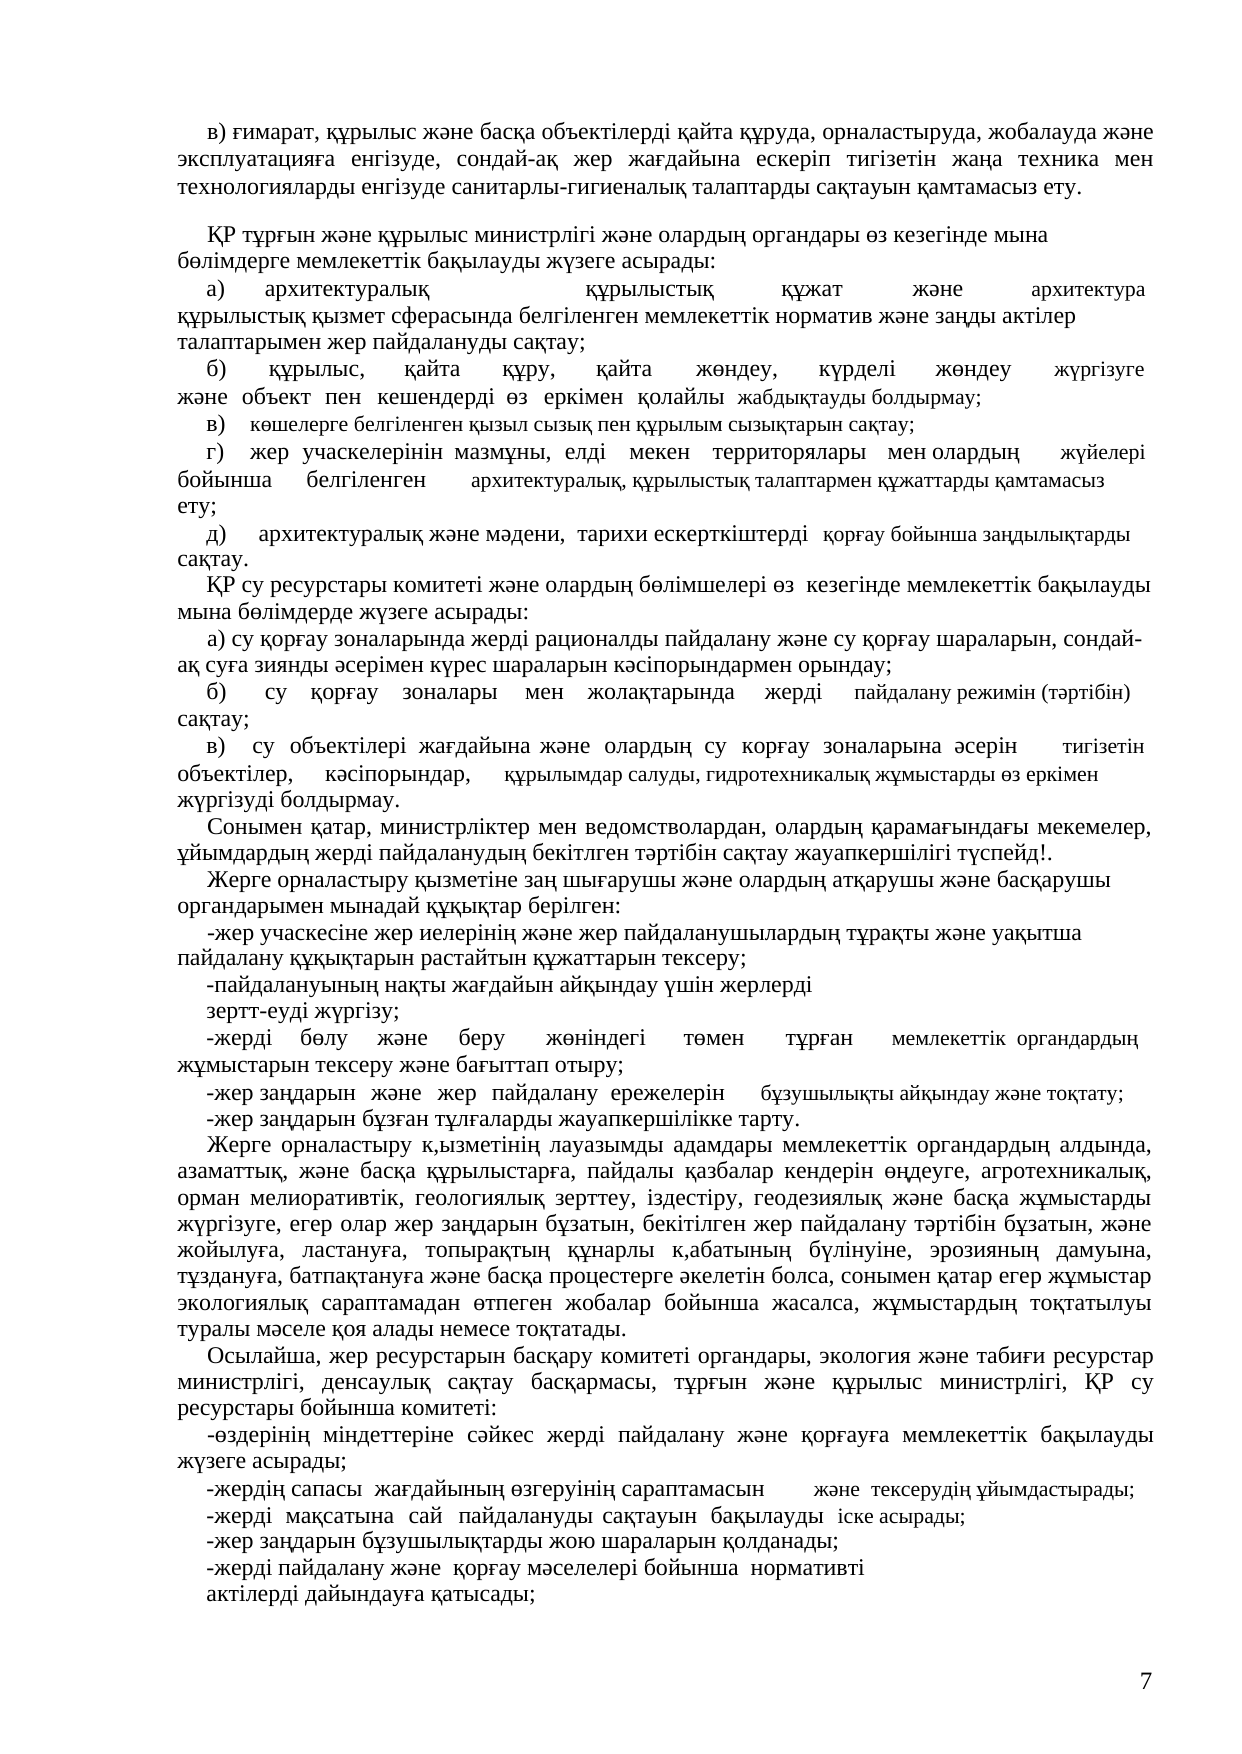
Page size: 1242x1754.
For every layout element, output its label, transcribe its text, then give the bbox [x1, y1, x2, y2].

text г) жер учаскелерінін мазмұны, елді мекен территорялары мен олардың жүйелері [206, 437, 1155, 465]
text жүргізуді болдырмау. [177, 786, 1155, 813]
text в) көшелерге белгіленген қызыл сызық пен құрылым сызықтарын сақтау; [206, 409, 1155, 437]
text Сонымен қатар, министрліктер мен ведомстволардан, олардың қарамағындағы мекемелер, ұйымдардың жерді пайдаланудың бекітлген тәртібін сақтау жауапкершілігі түспейд!. [177, 814, 1153, 866]
text сақтау; [177, 705, 1155, 731]
text Жерге орналастыру қызметіне заң шығарушы және олардың атқарушы және басқарушы органдарымен мынадай құқықтар берілген: [177, 867, 1153, 919]
text б) су қорғау зоналары мен жолақтарында жерді пайдалану режимін (тәртібін) [206, 677, 1155, 705]
text в) ғимарат, құрылыс және басқа объектілерді қайта құруда, орналастыруда, жобалауда және эксплуатацияға енгізуде, сондай-ақ жер жағдайына ecкepiп тигізетін жаңа техника мен технологияларды енгізуде санитарлы-гигиеналық талаптарды сақтауын қамтамасыз ету. [177, 117, 1155, 199]
text жұмыстарын тексеру және бағыттап отыру; [177, 1051, 1155, 1077]
text құрылыстық қызмет сферасында белгіленген мемлекеттік норматив және заңды актілер талаптарымен жер пайдалануды сақтау; [177, 302, 1153, 354]
text д) архитектуралық және мәдени, тарихи ескерткіштерді қорғау бойынша заңдылықтарды [206, 519, 1155, 546]
text -жерді пайдалану және қорғау мәселелері бойынша нормативті [206, 1554, 1155, 1580]
text ҚР су ресурстары комитеті және олардың бөлімшелері өз кезегінде мемлекеттік бақылауды [206, 571, 1155, 598]
text -пайдалануының нақты жағдайын айқындау үшін жерлерді зертт-еуді жүргізу; [206, 971, 855, 1023]
text -жер заңдарын және жер пайдалану ережелерін бұзушылықты айқындау және тоқтату; [206, 1077, 1155, 1105]
text -жерді бөлу және беру жөніндегі төмен тұрған мемлекеттік органдардың [206, 1023, 1155, 1051]
text Осылайша, жер ресурстарын басқару комитеті органдары, экология және табиғи ресурстар министрлігі, денсаулық сақтау басқармасы, тұрғын және құрылыс министрлігі, ҚР су ресурстары бойынша комитеті: [177, 1342, 1155, 1420]
text б) құрылыс, қайта құру, қайта жөндеу, күрделі жөндеу жүргізуге [206, 354, 1155, 382]
text -жер учаскесіне жер иелерінің және жер пайдаланушылардың тұрақты және уақытша пайдалану құқықтарын растайтын құжаттарын тексеру; [177, 920, 1155, 970]
text бойынша белгіленген архитектуралық, құрылыстық талаптармен құжаттарды қамтамасыз [177, 465, 1155, 492]
text актілерді дайындауға қатысады; [206, 1580, 1155, 1607]
text -жер заңдарын бұзған тұлғаларды жауапкершілікке тарту. [206, 1105, 1155, 1132]
text ҚР тұрғын және құрылыс министрлігі және олардың органдары өз кезегінде мына бөлімдерге мемлекеттік бақылауды жүзеге асырады: [177, 222, 1153, 274]
text және объект пен кешендерді өз еркімен қолайлы жабдықтауды болдырмау; [177, 382, 1155, 409]
text в) су объектілері жағдайына және олардың су корғау зоналарына әcepiн тигізетін [206, 731, 1155, 759]
text -жерді мақсатына сай пайдалануды сақтауын бақылауды іске асырады; [206, 1501, 1155, 1529]
text мына бөлімдерде жүзеге асырады: [177, 598, 1155, 624]
text -жердің сапасы жағдайының өзгеруінің сараптамасын және тексерудің ұйымдастырады; [206, 1473, 1155, 1501]
text ету; [177, 492, 1155, 519]
text Жерге орналастыру к,ызметінің лауазымды адамдары мемлекеттік органдардың алдында, азаматтық, және басқа құрылыстарға, пайдалы қазбалар кендерін өңдеуге, агротехникалық, орман мелиоративтік, геологиялық зерттеу, іздестіру, геодезиялық және басқа жұмыстарды жүргізуге, егер олар жер заңдарын бұзатын, бекітілген жер пайдалану тәртібін бұзатын, және жойылуға, ластануға, топырақтың құнарлы к,абатының бүлінуіне, эрозияның дамуына, тұздануға, батпақтануға және басқа процестерге әкелетін болса, сонымен қатар егер жұмыстар экологиялық сараптамадан өтпеген жобалар бойынша жасалса, жұмыстардың тоқтатылуы туралы мәселе қоя алады немесе тоқтатады. [177, 1132, 1153, 1341]
text объектілер, кәсіпорындар, құрылымдар салуды, гидротехникалық жұмыстарды өз еркімен [177, 759, 1155, 786]
text -өздерінің міндеттеріне сәйкес жерді пайдалану және қорғауға мемлекеттік бақылауды жүзеге асырады; [177, 1422, 1155, 1473]
text а) архитектуралық құрылыстық құжат және архитектура [206, 274, 1155, 301]
text -жер заңдарын бұзушылықтарды жою шараларын қолданады; [206, 1529, 1155, 1554]
text сақтау. [177, 546, 1155, 571]
text 7 [1139, 1666, 1155, 1695]
text а) су қорғау зоналарында жерді рационалды пайдалану және су қорғау шараларын, сондай-ақ суға зиянды әсерімен күрес шараларын кәсіпорындармен орындау; [177, 625, 1153, 677]
